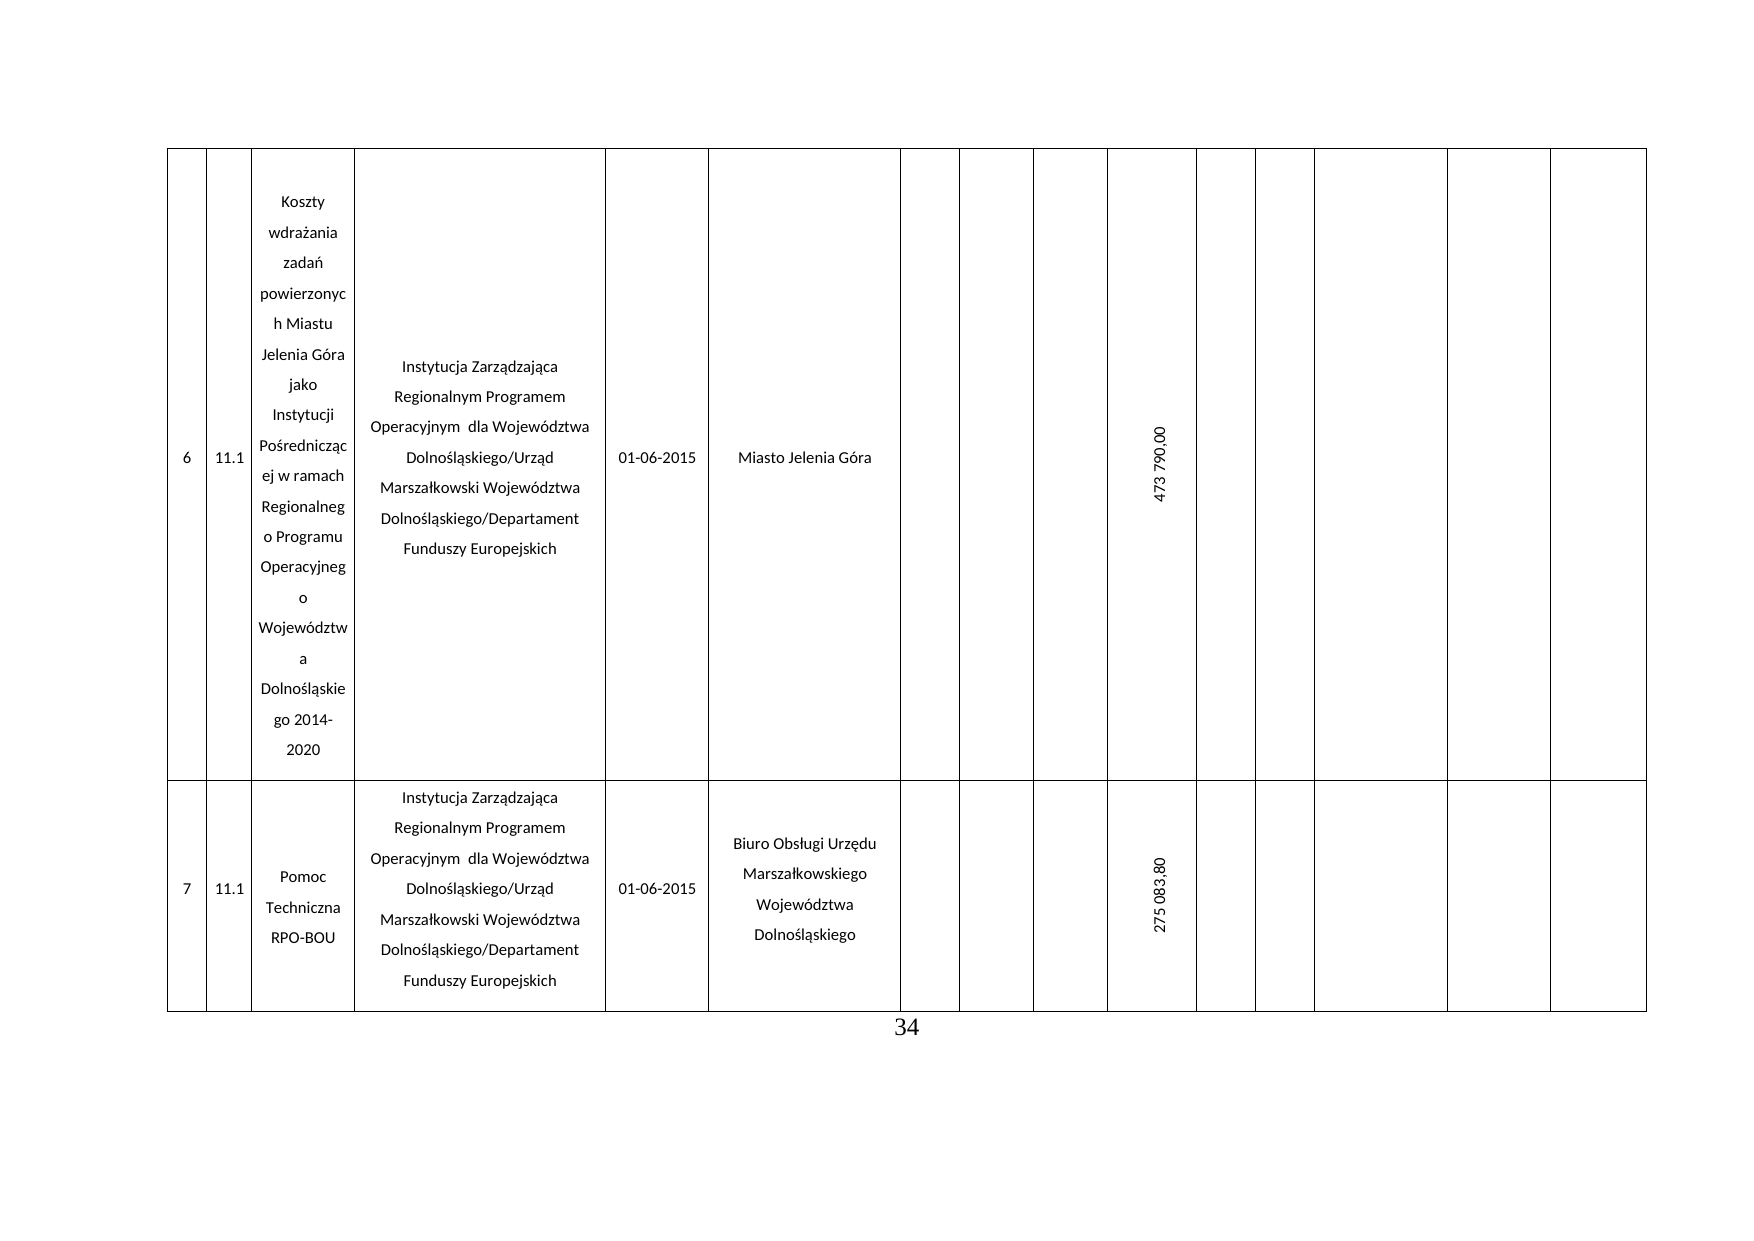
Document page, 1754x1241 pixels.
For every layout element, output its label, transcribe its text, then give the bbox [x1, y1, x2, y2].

table_cell [1551, 149, 1646, 780]
table_cell [901, 781, 959, 1011]
table_cell [1315, 149, 1447, 780]
table_cell Miasto Jelenia Góra [709, 149, 900, 780]
table_cell Instytucja Zarządzająca Regionalnym Programem Operacyjnym dla Województwa Dolnośląskiego/Urząd Marszałkowski Województwa Dolnośląskiego/Departament Funduszy Europejskich [355, 781, 605, 1011]
table_cell [1448, 781, 1550, 1011]
table_cell Koszty wdrażania zadań powierzonych Miastu Jelenia Góra jako Instytucji Pośredniczącej w ramach Regionalnego Programu Operacyjnego Województwa Dolnośląskiego 2014-2020 [252, 149, 354, 780]
table_cell 6 [168, 149, 206, 780]
table_cell [1448, 149, 1550, 780]
table_cell 11.1 [207, 781, 251, 1011]
table_cell [1034, 149, 1107, 780]
table_cell Instytucja Zarządzająca Regionalnym Programem Operacyjnym dla Województwa Dolnośląskiego/Urząd Marszałkowski Województwa Dolnośląskiego/Departament Funduszy Europejskich [355, 149, 605, 780]
table_cell 7 [168, 781, 206, 1011]
table_cell [960, 781, 1033, 1011]
table_cell 01-06-2015 [606, 149, 708, 780]
table_cell [1256, 781, 1314, 1011]
table_cell [901, 149, 959, 780]
table_cell [1315, 781, 1447, 1011]
table_cell Biuro Obsługi Urzędu Marszałkowskiego Województwa Dolnośląskiego [709, 781, 900, 1011]
table_cell [960, 149, 1033, 780]
table_cell [1551, 781, 1646, 1011]
table_cell Pomoc Techniczna RPO-BOU [252, 781, 354, 1011]
table_cell 01-06-2015 [606, 781, 708, 1011]
table_cell 275 083,80 [1108, 781, 1196, 1011]
table_cell [1256, 149, 1314, 780]
table_cell [1197, 149, 1255, 780]
table_cell [1197, 781, 1255, 1011]
table_cell 473 790,00 [1108, 149, 1196, 780]
table_cell 11.1 [207, 149, 251, 780]
table_cell [1034, 781, 1107, 1011]
